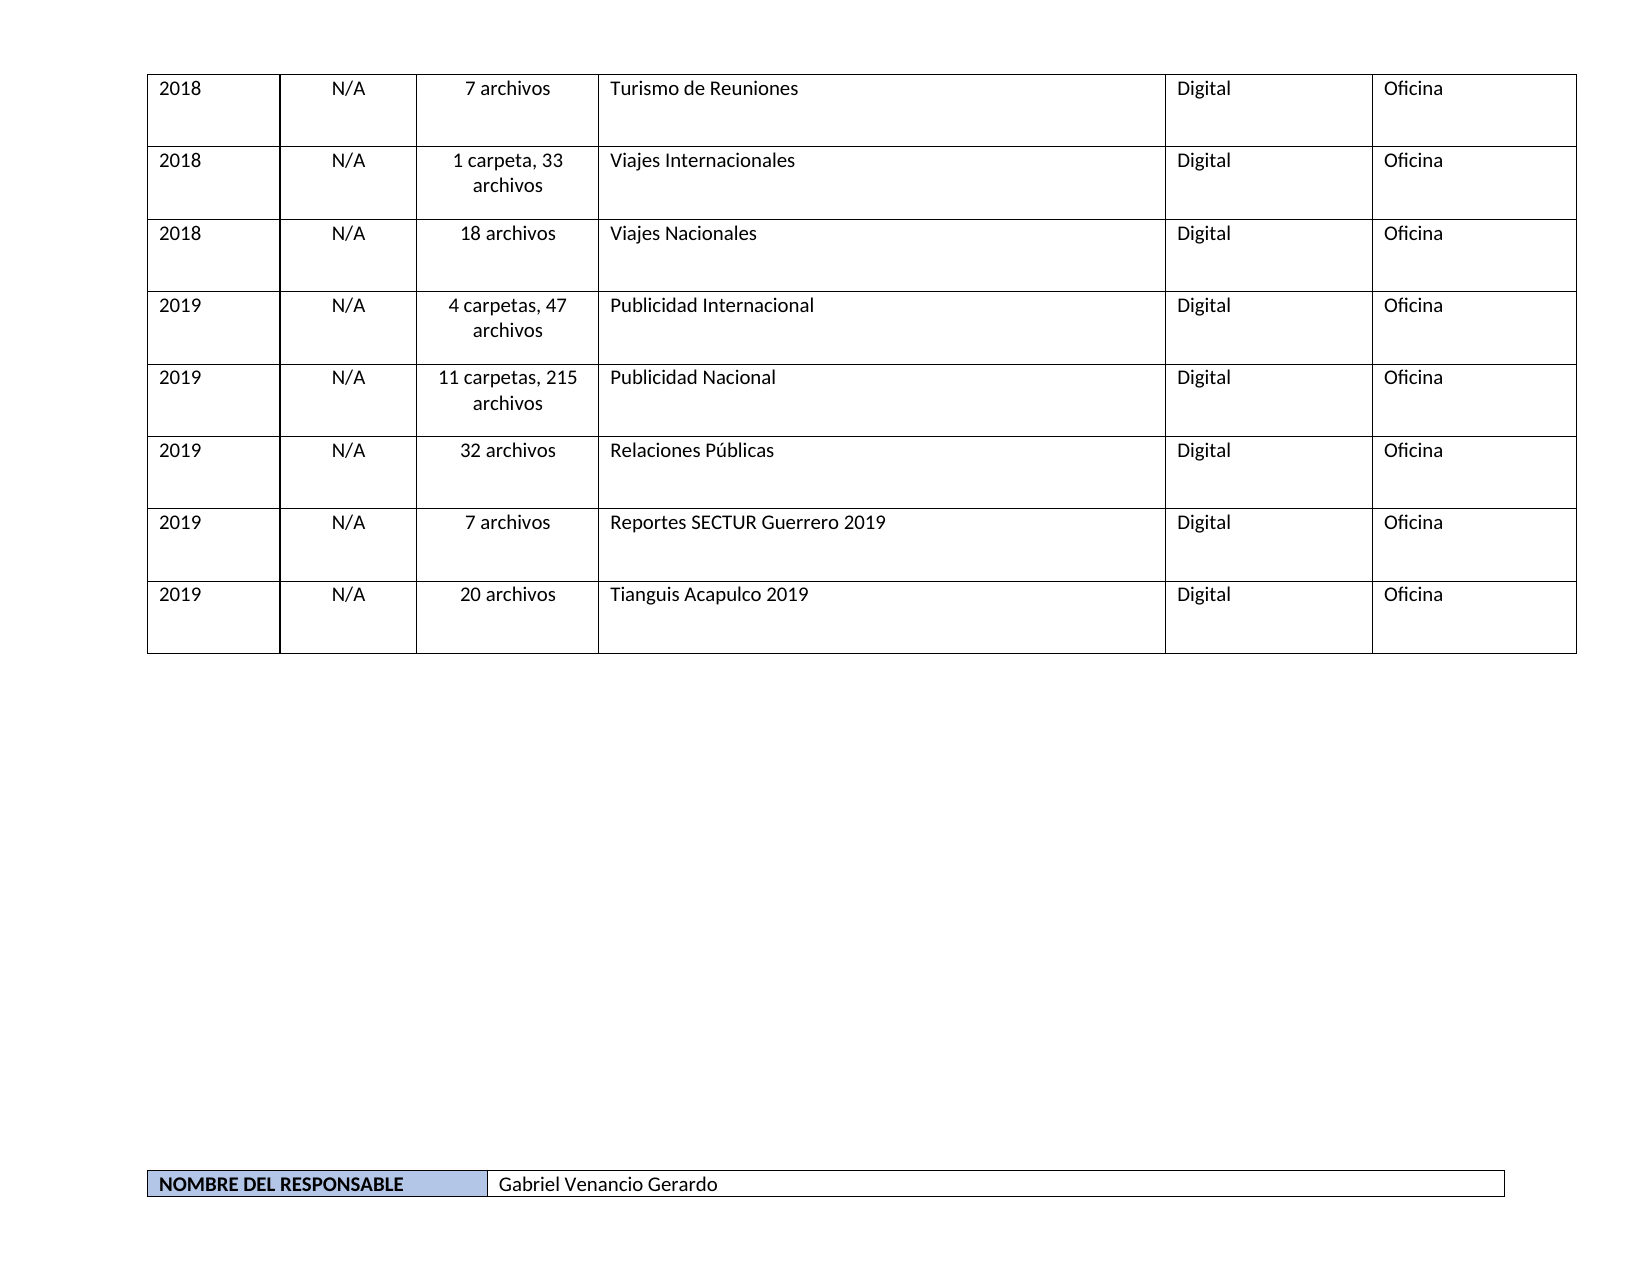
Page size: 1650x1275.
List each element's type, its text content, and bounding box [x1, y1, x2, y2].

table_cell Turismo de Reuniones [599, 75, 1165, 146]
table_cell Oficina [1373, 582, 1576, 653]
table_cell 2018 [148, 220, 279, 291]
table_cell N/A [281, 509, 416, 581]
table_cell N/A [281, 437, 416, 508]
table_cell 4 carpetas, 47 archivos [417, 292, 598, 363]
table_cell 18 archivos [417, 220, 598, 291]
table_cell Reportes SECTUR Guerrero 2019 [599, 509, 1165, 581]
table_cell Oficina [1373, 220, 1576, 291]
table_cell 20 archivos [417, 582, 598, 653]
table_cell Digital [1166, 220, 1372, 291]
table_cell N/A [281, 147, 416, 219]
table_cell Oficina [1373, 147, 1576, 219]
table_cell 1 carpeta, 33 archivos [417, 147, 598, 219]
table_cell Oficina [1373, 437, 1576, 508]
table_cell Digital [1166, 75, 1372, 146]
table_cell 2019 [148, 365, 279, 436]
table_cell Digital [1166, 292, 1372, 363]
table_cell Publicidad Nacional [599, 365, 1165, 436]
table_cell Digital [1166, 147, 1372, 219]
table_cell Digital [1166, 509, 1372, 581]
table_cell Publicidad Internacional [599, 292, 1165, 363]
table_cell 11 carpetas, 215 archivos [417, 365, 598, 436]
table_cell 2019 [148, 582, 279, 653]
table_cell N/A [281, 582, 416, 653]
table_cell Oficina [1373, 75, 1576, 146]
table_cell 2019 [148, 509, 279, 581]
table_cell Tianguis Acapulco 2019 [599, 582, 1165, 653]
table_cell Digital [1166, 437, 1372, 508]
table_cell 32 archivos [417, 437, 598, 508]
table_cell Oficina [1373, 292, 1576, 363]
table_cell Relaciones Públicas [599, 437, 1165, 508]
table_cell N/A [281, 220, 416, 291]
table_cell Oficina [1373, 365, 1576, 436]
table_cell N/A [281, 365, 416, 436]
table_cell 7 archivos [417, 509, 598, 581]
table_cell Viajes Nacionales [599, 220, 1165, 291]
table_cell 2019 [148, 437, 279, 508]
table_cell 7 archivos [417, 75, 598, 146]
table_cell Viajes Internacionales [599, 147, 1165, 219]
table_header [488, 1171, 1504, 1196]
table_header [148, 1171, 487, 1196]
table_cell 2018 [148, 147, 279, 219]
table_cell 2018 [148, 75, 279, 146]
table_cell N/A [281, 292, 416, 363]
table_cell 2019 [148, 292, 279, 363]
table_cell Digital [1166, 582, 1372, 653]
table_cell Oficina [1373, 509, 1576, 581]
table_cell N/A [281, 75, 416, 146]
table_cell Digital [1166, 365, 1372, 436]
